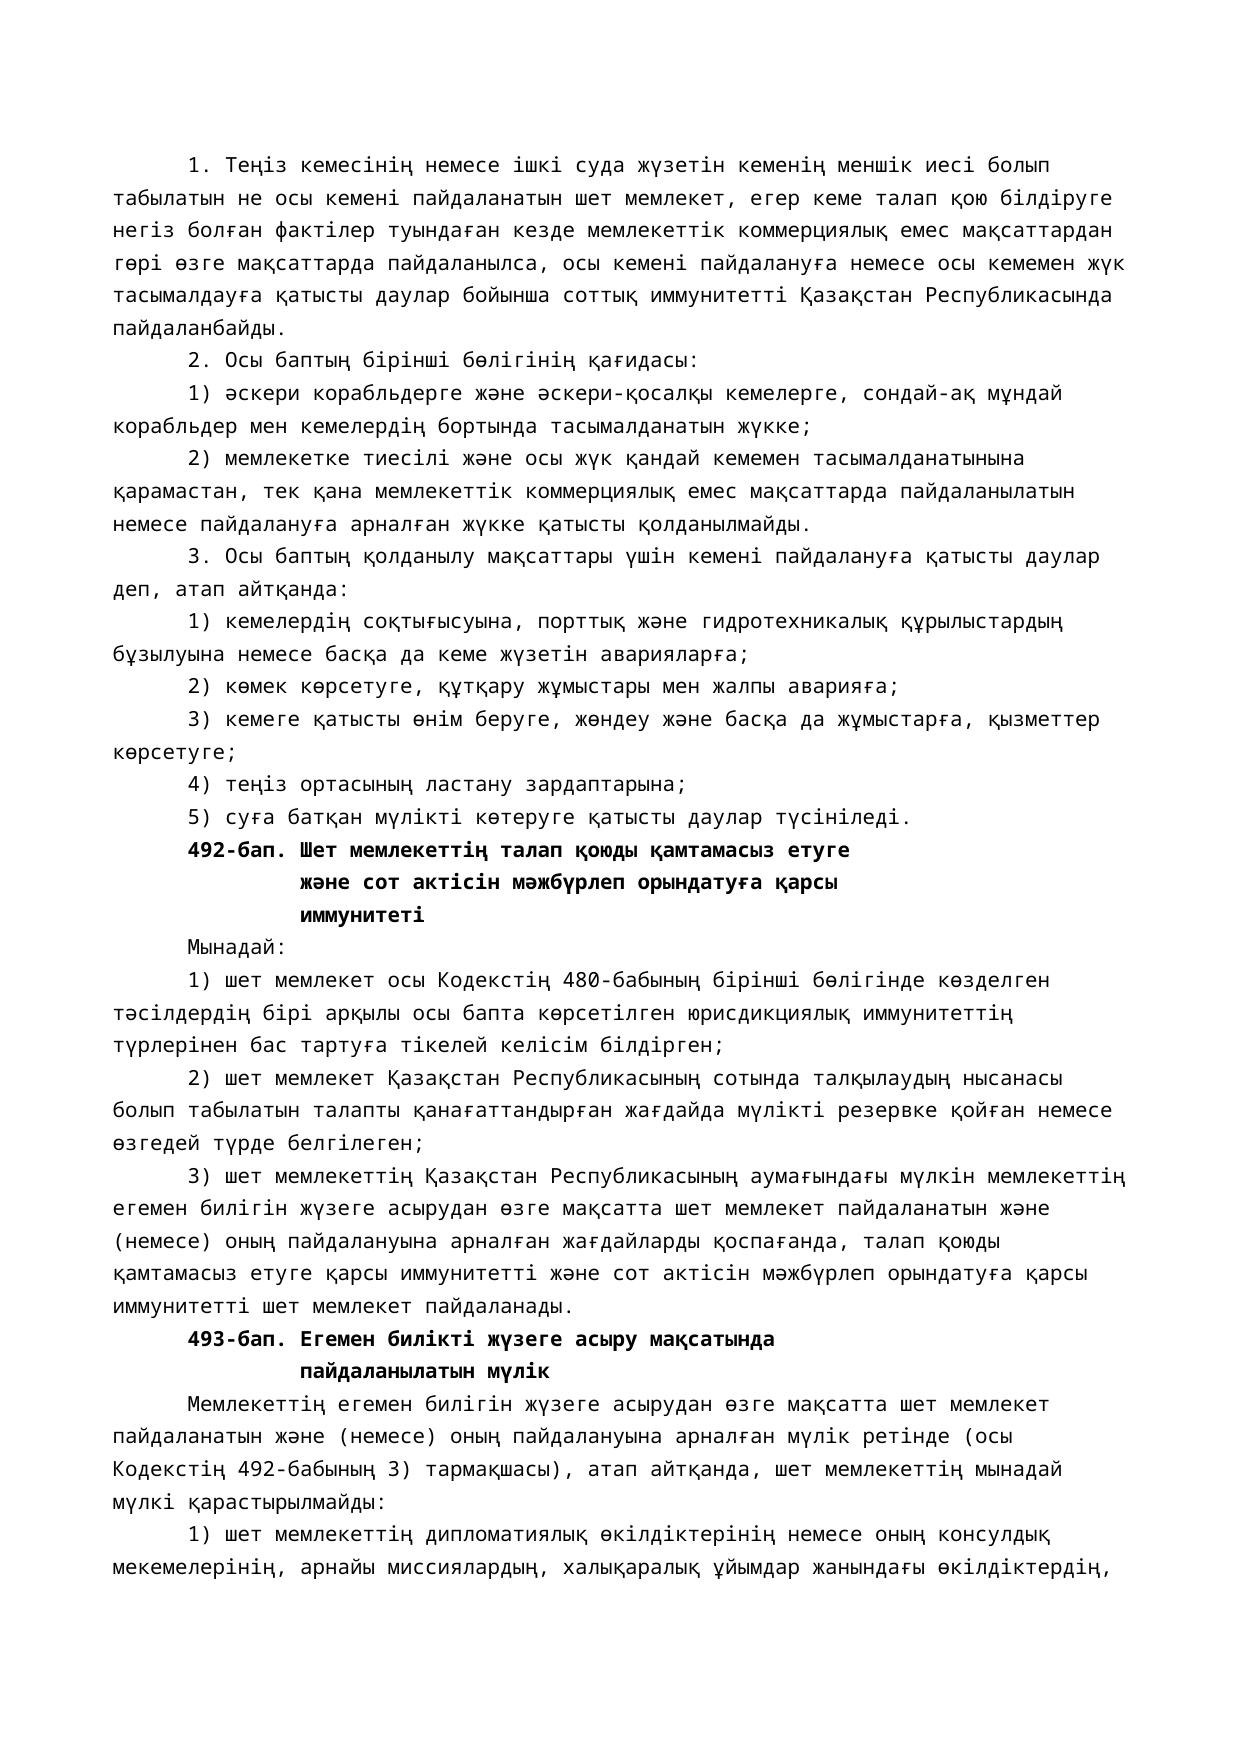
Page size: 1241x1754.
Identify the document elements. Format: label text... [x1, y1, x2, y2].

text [112, 1389, 1128, 1580]
text 493-бап. Егемен билiктi жүзеге асыру мақсатында пайдаланылатын мүлiк [112, 1324, 1128, 1385]
text 1. Теңiз кемесiнiң немесе iшкi суда жүзетiн кеменiң меншiк иесi болып табылатын не осы кеменi пайдаланатын шет мемлекет, егер кеме талап қою білдіруге негiз болған фактiлер туындаған кезде мемлекеттiк коммерциялық емес мақсаттардан гөрi өзге мақсаттарда пайдаланылса, осы кеменi пайдалануға немесе осы кемемен жүк тасымалдауға қатысты даулар бойынша соттық иммунитеттi Қазақстан Республикасында пайдаланбайды. 2. Осы баптың бiрiншi бөлiгiнiң қағидасы: 1) әскери корабльдерге және әскери-қосалқы кемелерге, сондай-ақ мұндай корабльдер мен кемелердiң бортында тасымалданатын жүкке; 2) мемлекетке тиесiлi және осы жүк қандай кемемен тасымалданатынына қарамастан, тек қана мемлекеттiк коммерциялық емес мақсаттарда пайдаланылатын немесе пайдалануға арналған жүкке қатысты қолданылмайды. 3. Осы баптың қолданылу мақсаттары үшiн кеменi пайдалануға қатысты даулар деп, атап айтқанда: 1) кемелердiң соқтығысуына, порттық және гидротехникалық құрылыстардың бұзылуына немесе басқа да кеме жүзетін аварияларға; 2) көмек көрсетуге, құтқару жұмыстары мен жалпы аварияға; 3) кемеге қатысты өнім беруге, жөндеу және басқа да жұмыстарға, қызметтер көрсетуге; 4) теңiз ортасының ластану зардаптарына; 5) суға батқан мүлiктi көтеруге қатысты даулар түсiнiледi. [112, 150, 1128, 831]
text 492-бап. Шет мемлекеттің талап қоюды қамтамасыз етуге және сот актiсiн мәжбүрлеп орындатуға қарсы иммунитеті [112, 835, 1128, 928]
text Мынадай: 1) шет мемлекет осы Кодекстiң 480-бабының бiрiншi бөлiгiнде көзделген тәсiлдердiң бiрi арқылы осы бапта көрсетiлген юрисдикциялық иммунитеттiң түрлерiнен бас тартуға тiкелей келiсiм бiлдiрген; 2) шет мемлекет Қазақстан Республикасының сотында талқылаудың нысанасы болып табылатын талапты қанағаттандырған жағдайда мүлiктi резервке қойған немесе өзгедей түрде белгiлеген; 3) шет мемлекеттiң Қазақстан Республикасының аумағындағы мүлкiн мемлекеттiң егемен билiгiн жүзеге асырудан өзге мақсатта шет мемлекет пайдаланатын және (немесе) оның пайдалануына арналған жағдайларды қоспағанда, талап қоюды қамтамасыз етуге қарсы иммунитеттi және сот актiсiн мәжбүрлеп орындатуға қарсы иммунитеттi шет мемлекет пайдаланады. [112, 932, 1128, 1319]
